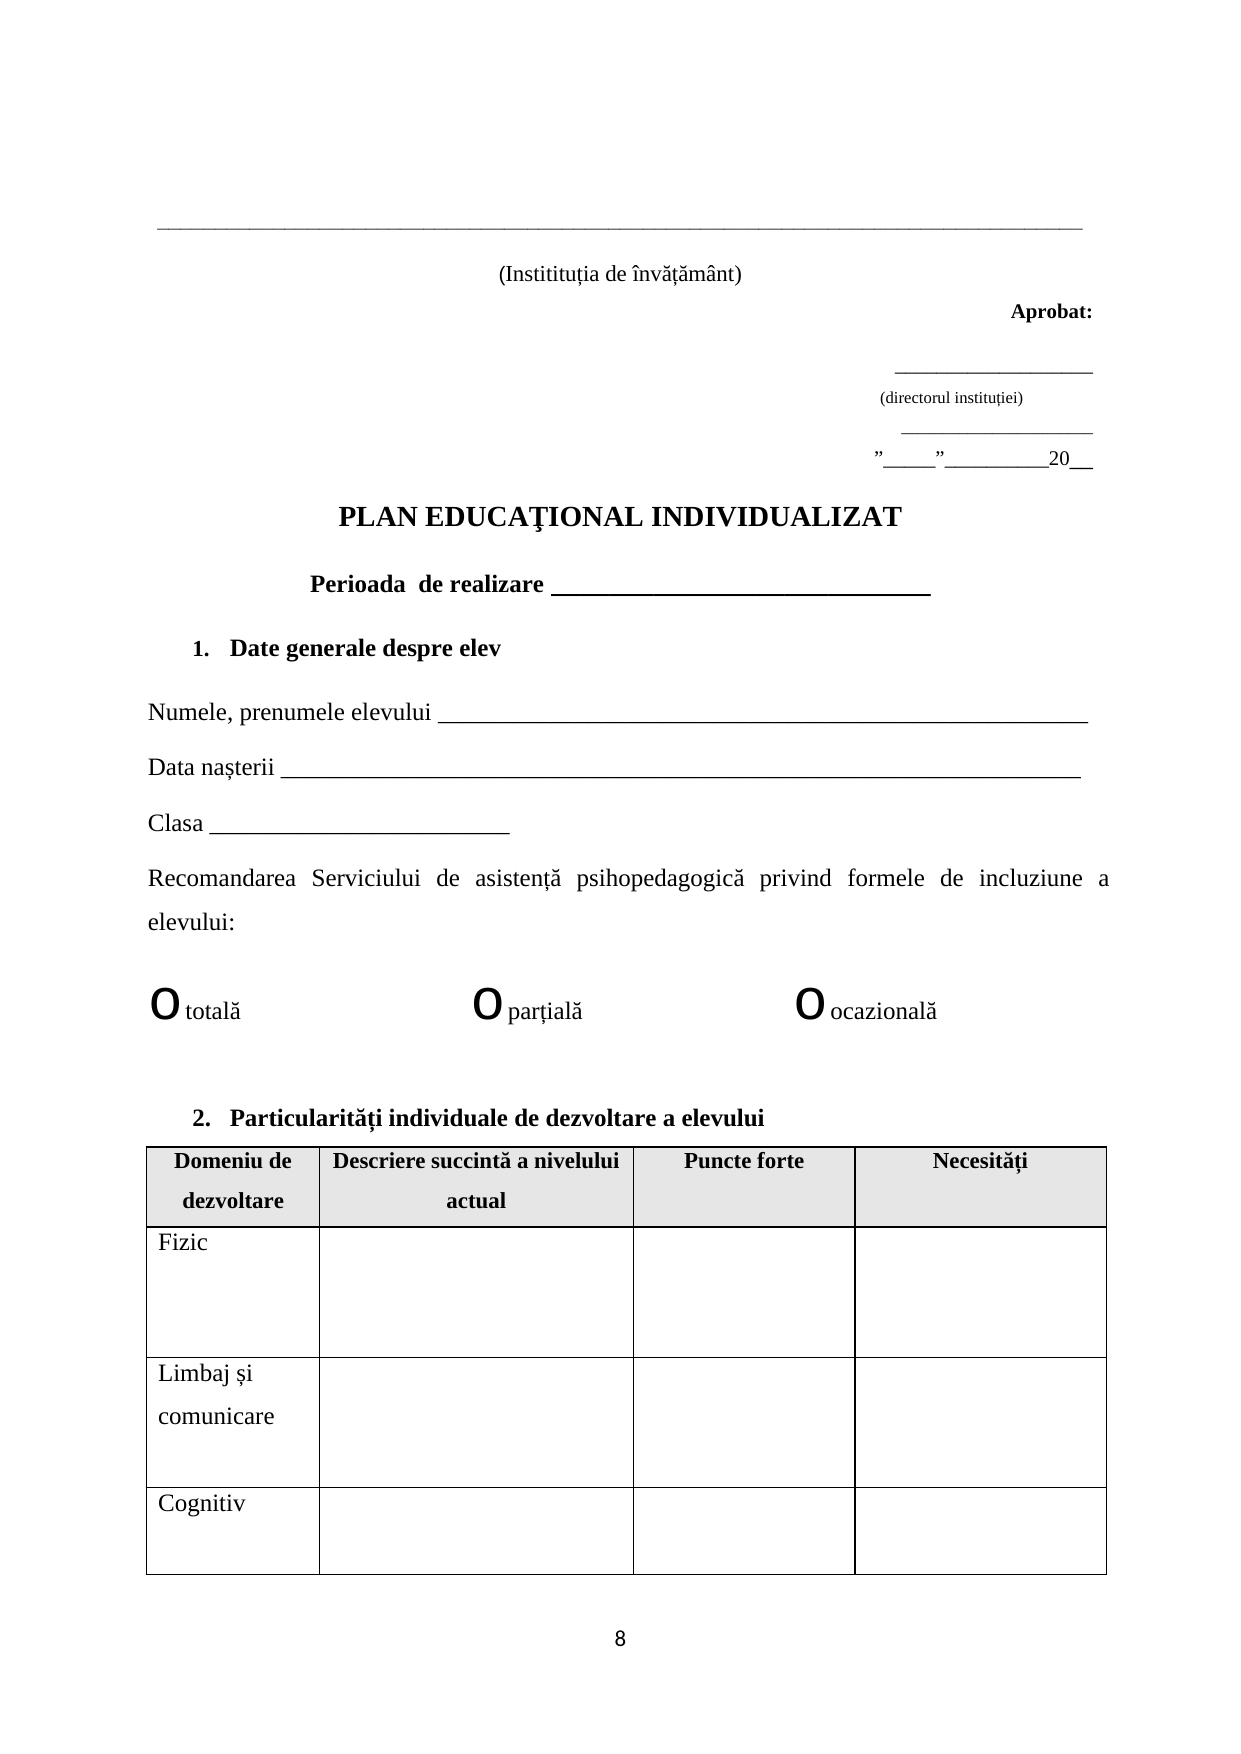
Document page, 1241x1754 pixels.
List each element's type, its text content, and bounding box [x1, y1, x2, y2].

list Date generale despre elev [192, 633, 1093, 661]
table_header Descriere succintă a nivelului actual [320, 1148, 633, 1226]
table_cell [320, 1358, 633, 1487]
text PLAN EDUCAŢIONAL INDIVIDUALIZAT [148, 499, 1093, 532]
text _______________________ [148, 417, 1093, 436]
table_cell [856, 1228, 1106, 1357]
table_cell Cognitiv [147, 1488, 319, 1574]
table_cell [634, 1358, 854, 1487]
list Particularități individuale de dezvoltare a elevului [192, 1103, 1093, 1132]
table_header Necesități [856, 1148, 1106, 1226]
text ___________________ [148, 352, 1093, 376]
text Clasa ________________________ [148, 808, 1093, 837]
table_header ocazională [781, 960, 1104, 1060]
table_cell [856, 1358, 1106, 1487]
table_cell [320, 1488, 633, 1574]
text Recomandarea Serviciului de asistență psihopedagogică privind formele de incluziune a elevului: [148, 863, 1110, 935]
text ________________________________________________________________________________ [148, 207, 1093, 231]
text Data nașterii ________________________________________________________________ [148, 752, 1093, 781]
text Perioada de realizare __________________________ [148, 566, 1093, 599]
table_header Domeniu de dezvoltare [147, 1148, 319, 1226]
table_header parțială [459, 960, 781, 1060]
text ”_____”__________20__ [148, 446, 1093, 470]
table_cell [856, 1488, 1106, 1574]
table_cell Fizic [147, 1228, 319, 1357]
text Aprobat: [148, 299, 1093, 323]
table_cell [634, 1228, 854, 1357]
table_cell [634, 1488, 854, 1574]
text Numele, prenumele elevului ____________________________________________________ [148, 697, 1093, 725]
text (Institituția de învățământ) [148, 260, 1093, 286]
table_header Puncte forte [634, 1148, 854, 1226]
table_cell Limbaj și comunicare [147, 1358, 319, 1487]
table_cell [320, 1228, 633, 1357]
text (directorul instituției) [148, 388, 1093, 407]
table_header totală [136, 960, 459, 1060]
